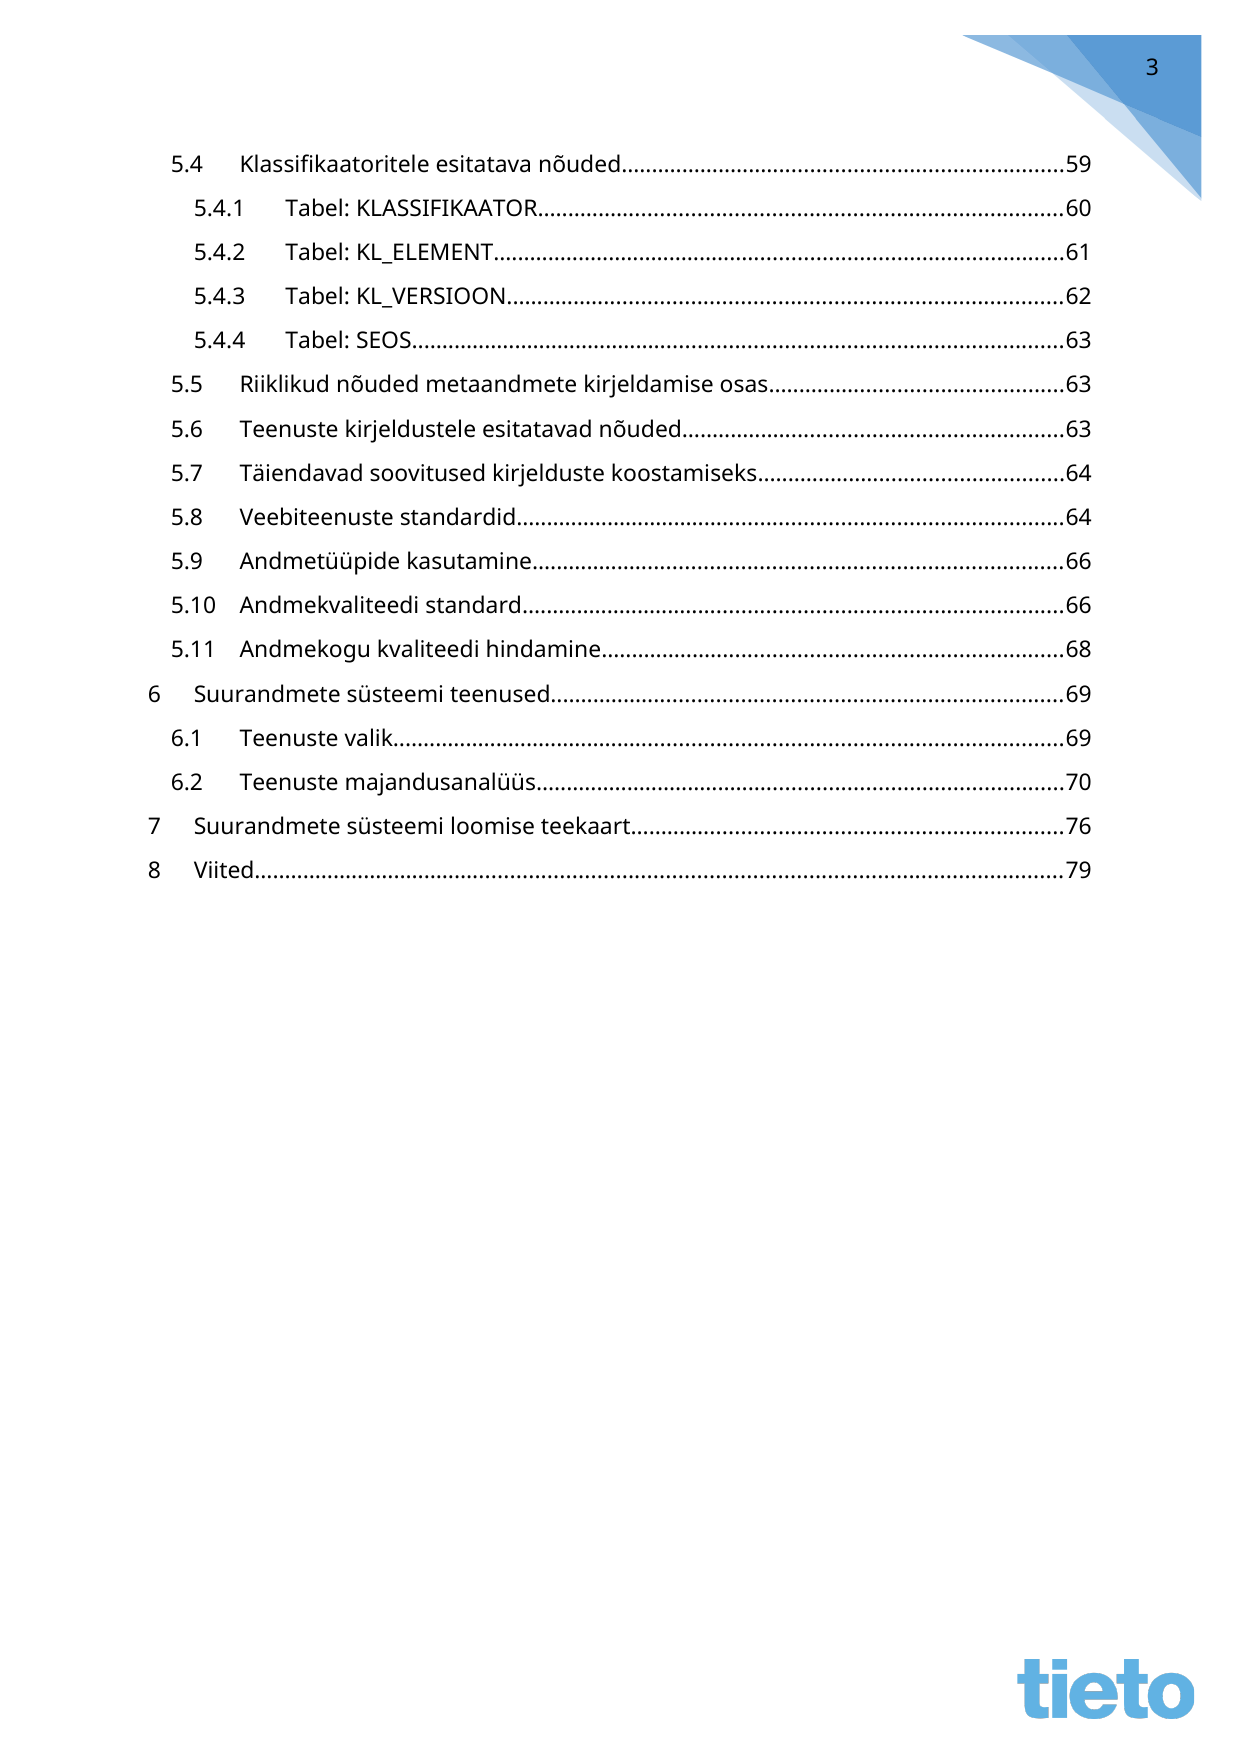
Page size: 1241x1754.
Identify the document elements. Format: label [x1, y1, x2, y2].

picture [1017, 1659, 1195, 1719]
picture [962, 35, 1202, 201]
